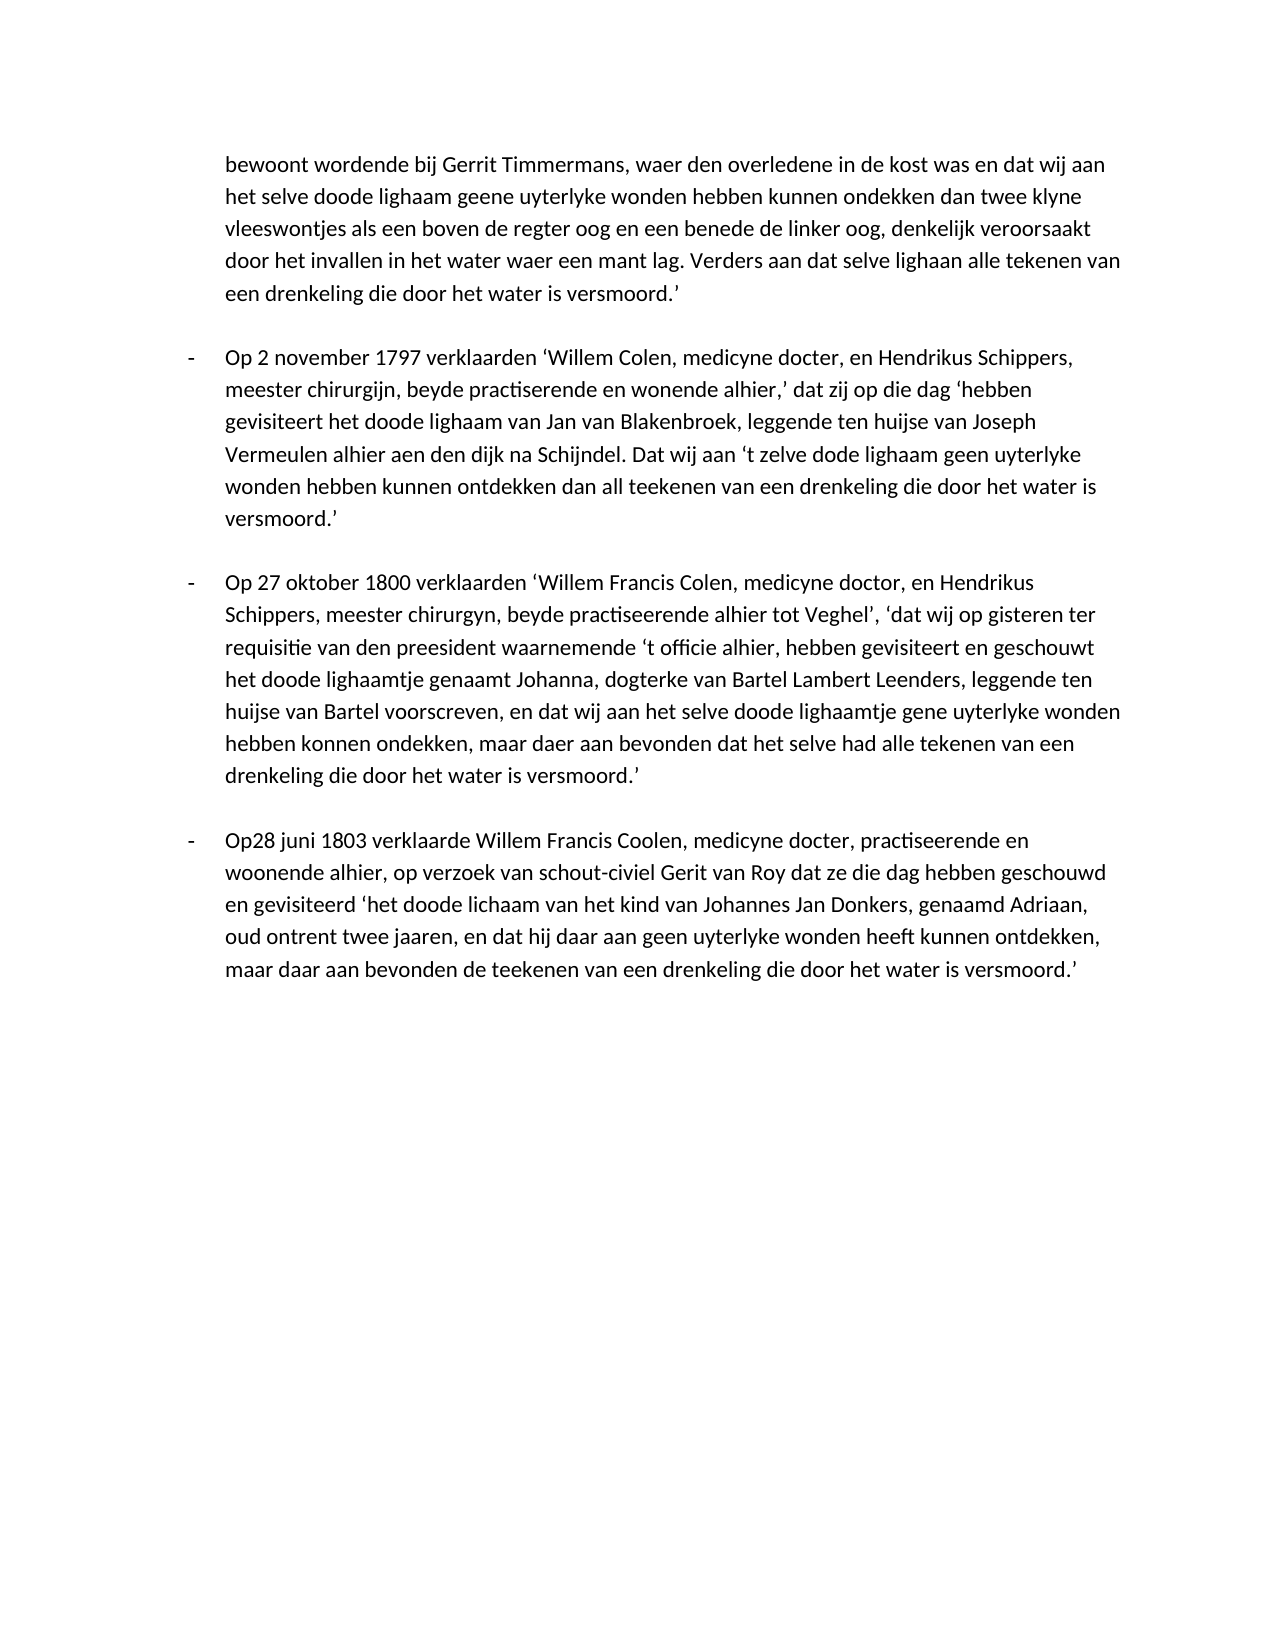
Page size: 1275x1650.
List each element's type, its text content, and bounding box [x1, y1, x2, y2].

list Op 27 oktober 1800 verklaarden ‘Willem Francis Colen, medicyne doctor, en Hendrikus Schippers, meester chirurgyn, beyde practiseerende alhier tot Veghel’, ‘dat wij op gisteren ter requisitie van den preesident waarnemende ‘t officie alhier, hebben gevisiteert en geschouwt het doode lighaamtje genaamt Johanna, dogterke van Bartel Lambert Leenders, leggende ten huijse van Bartel voorscreven, en dat wij aan het selve doode lighaamtje gene uyterlyke wonden hebben konnen ondekken, maar daer aan bevonden dat het selve had alle tekenen van een drenkeling die door het water is versmoord.’ [187, 568, 1125, 789]
list Op 2 november 1797 verklaarden ‘Willem Colen, medicyne docter, en Hendrikus Schippers, meester chirurgijn, beyde practiserende en wonende alhier,’ dat zij op die dag ‘hebben gevisiteert het doode lighaam van Jan van Blakenbroek, leggende ten huijse van Joseph Vermeulen alhier aen den dijk na Schijndel. Dat wij aan ‘t zelve dode lighaam geen uyterlyke wonden hebben kunnen ontdekken dan all teekenen van een drenkeling die door het water is versmoord.’ [187, 343, 1125, 532]
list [187, 150, 1125, 307]
list Op28 juni 1803 verklaarde Willem Francis Coolen, medicyne docter, practiseerende en woonende alhier, op verzoek van schout-civiel Gerit van Roy dat ze die dag hebben geschouwd en gevisiteerd ‘het doode lichaam van het kind van Johannes Jan Donkers, genaamd Adriaan, oud ontrent twee jaaren, en dat hij daar aan geen uyterlyke wonden heeft kunnen ontdekken, maar daar aan bevonden de teekenen van een drenkeling die door het water is versmoord.’ [187, 826, 1125, 983]
